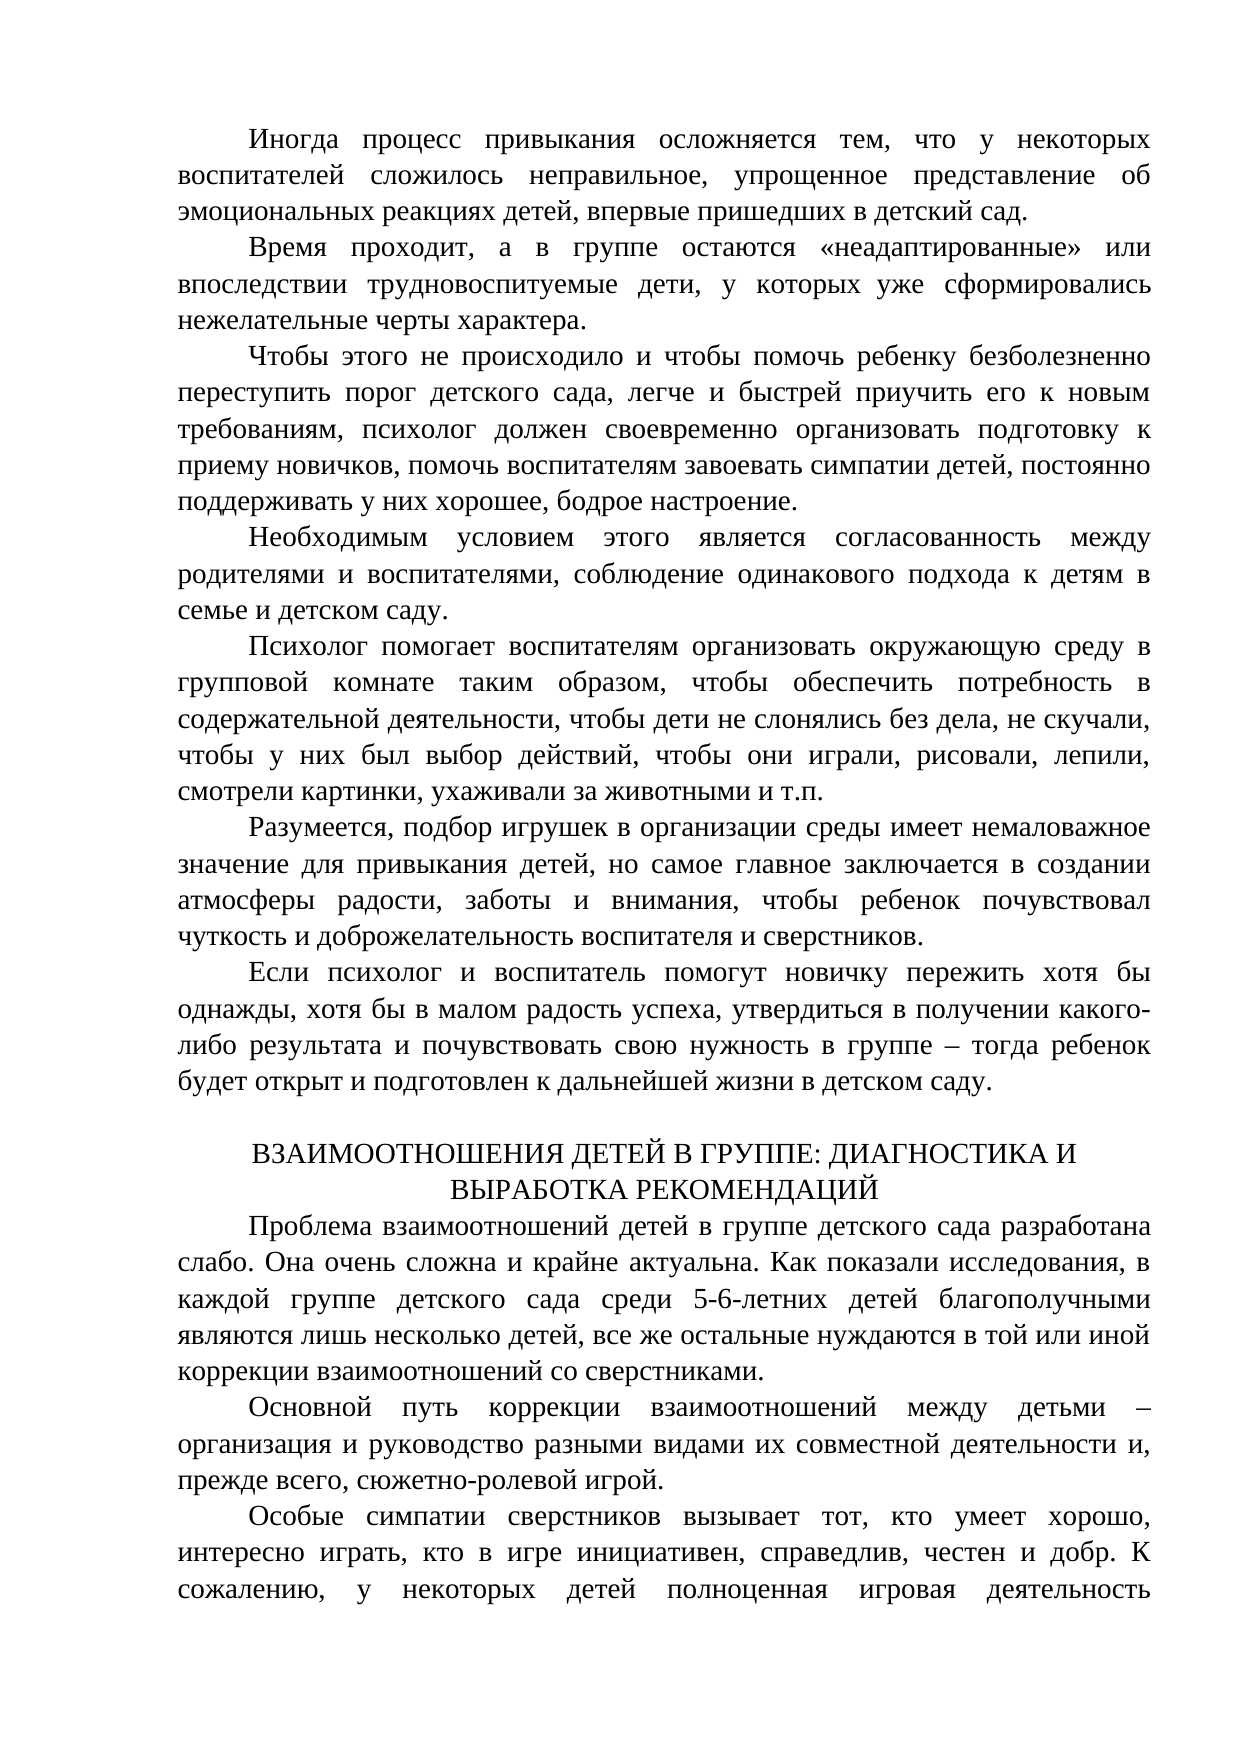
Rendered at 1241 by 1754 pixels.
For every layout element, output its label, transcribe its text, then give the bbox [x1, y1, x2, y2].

text Если психолог и воспитатель помогут новичку пережить хотя бы однажды, хотя бы в малом радость успеха, утвердиться в получении какого-либо результата и почувствовать свою нужность в группе – тогда ребенок будет открыт и подготовлен к дальнейшей жизни в детском саду. [177, 952, 1152, 1097]
text Необходимым условием этого является согласованность между родителями и воспитателями, соблюдение одинакового подхода к детям в семье и детском саду. [177, 517, 1152, 626]
text Разумеется, подбор игрушек в организации среды имеет немаловажное значение для привыкания детей, но самое главное заключается в создании атмосферы радости, заботы и внимания, чтобы ребенок почувствовал чуткость и доброжелательность воспитателя и сверстников. [177, 807, 1152, 952]
text Иногда процесс привыкания осложняется тем, что у некоторых воспитателей сложилось неправильное, упрощенное представление об эмоциональных реакциях детей, впервые пришедших в детский сад. [177, 118, 1152, 227]
text ВЗАИМООТНОШЕНИЯ ДЕТЕЙ В ГРУППЕ: ДИАГНОСТИКА И ВЫРАБОТКА РЕКОМЕНДАЦИЙ [177, 1133, 1152, 1206]
text Время проходит, а в группе остаются «неадаптированные» или впоследствии трудновоспитуемые дети, у которых уже сформировались нежелательные черты характера. [177, 227, 1152, 336]
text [177, 1496, 1152, 1604]
text Чтобы этого не происходило и чтобы помочь ребенку безболезненно переступить порог детского сада, легче и быстрей приучить его к новым требованиям, психолог должен своевременно организовать подготовку к приему новичков, помочь воспитателям завоевать симпатии детей, постоянно поддерживать у них хорошее, бодрое настроение. [177, 336, 1152, 517]
text Проблема взаимоотношений детей в группе детского сада разработана слабо. Она очень сложна и крайне актуальна. Как показали исследования, в каждой группе детского сада среди 5-6-летних детей благополучными являются лишь несколько детей, все же остальные нуждаются в той или иной коррекции взаимоотношений со сверстниками. [177, 1206, 1152, 1387]
text Психолог помогает воспитателям организовать окружающую среду в групповой комнате таким образом, чтобы обеспечить потребность в содержательной деятельности, чтобы дети не слонялись без дела, не скучали, чтобы у них был выбор действий, чтобы они играли, рисовали, лепили, смотрели картинки, ухаживали за животными и т.п. [177, 626, 1152, 807]
text Основной путь коррекции взаимоотношений между детьми – организация и руководство разными видами их совместной деятельности и, прежде всего, сюжетно-ролевой игрой. [177, 1387, 1152, 1496]
